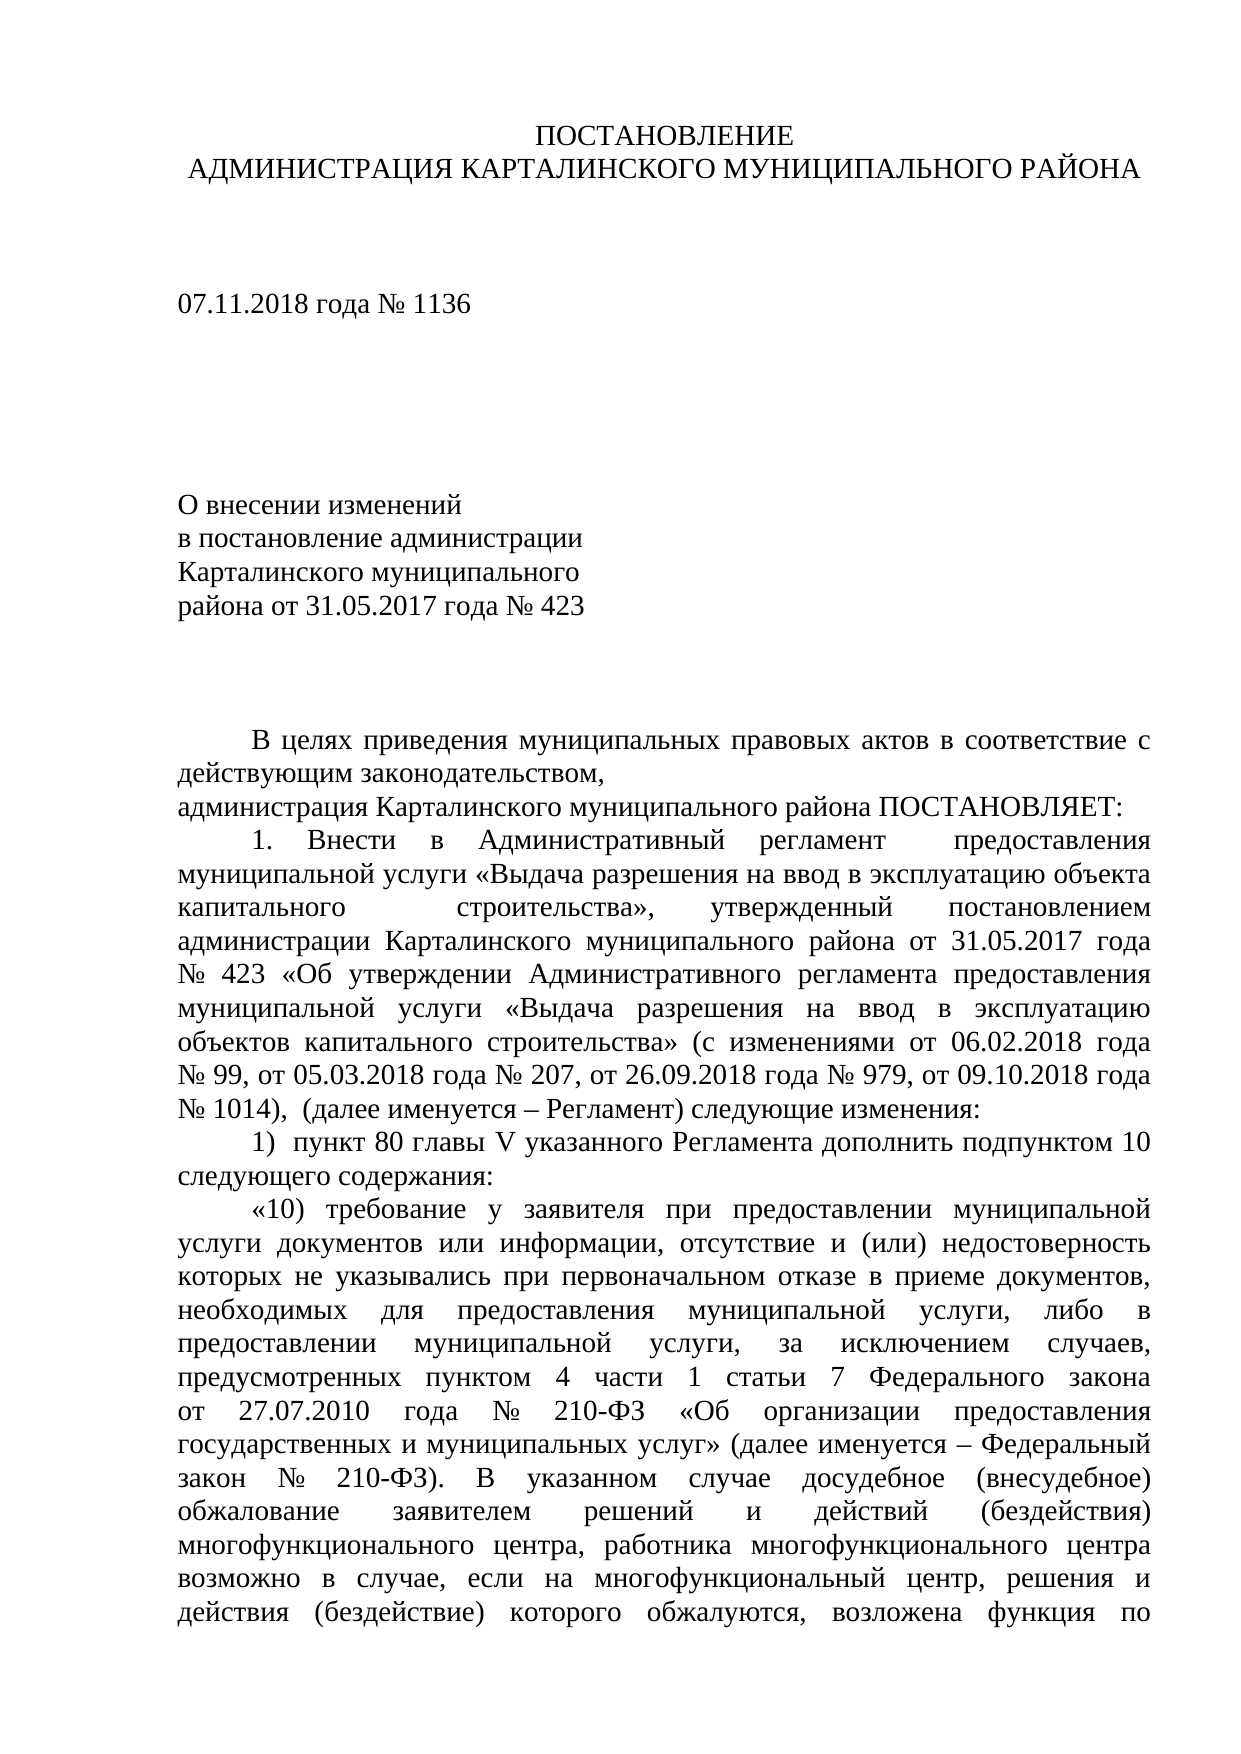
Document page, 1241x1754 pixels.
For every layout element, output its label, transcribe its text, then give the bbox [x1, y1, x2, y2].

text района от 31.05.2017 года № 423 [177, 588, 1152, 621]
text 1. Внести в Административный регламент предоставления муниципальной услуги «Выдача разрешения на ввод в эксплуатацию объекта капитального строительства», утвержденный постановлением администрации Карталинского муниципального района от 31.05.2017 года № 423 «Об утверждении Административного регламента предоставления муниципальной услуги «Выдача разрешения на ввод в эксплуатацию объектов капитального строительства» (с изменениями от 06.02.2018 года № 99, от 05.03.2018 года № 207, от 26.09.2018 года № 979, от 09.10.2018 года № 1014), (далее именуется – Регламент) следующие изменения: [177, 822, 1152, 1124]
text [177, 1191, 1152, 1627]
text администрация Карталинского муниципального района ПОСТАНОВЛЯЕТ: [177, 789, 1152, 822]
text в постановление администрации [177, 521, 1152, 554]
text В целях приведения муниципальных правовых актов в соответствие с действующим законодательством, [177, 722, 1152, 789]
text 07.11.2018 года № 1136 [177, 286, 1152, 319]
text О внесении изменений [177, 487, 1152, 521]
text ПОСТАНОВЛЕНИЕ [177, 118, 1152, 152]
text 1) пункт 80 главы V указанного Регламента дополнить подпунктом 10 следующего содержания: [177, 1124, 1152, 1191]
text Карталинского муниципального [177, 554, 1152, 588]
text АДМИНИСТРАЦИЯ КАРТАЛИНСКОГО МУНИЦИПАЛЬНОГО РАЙОНА [177, 152, 1152, 185]
